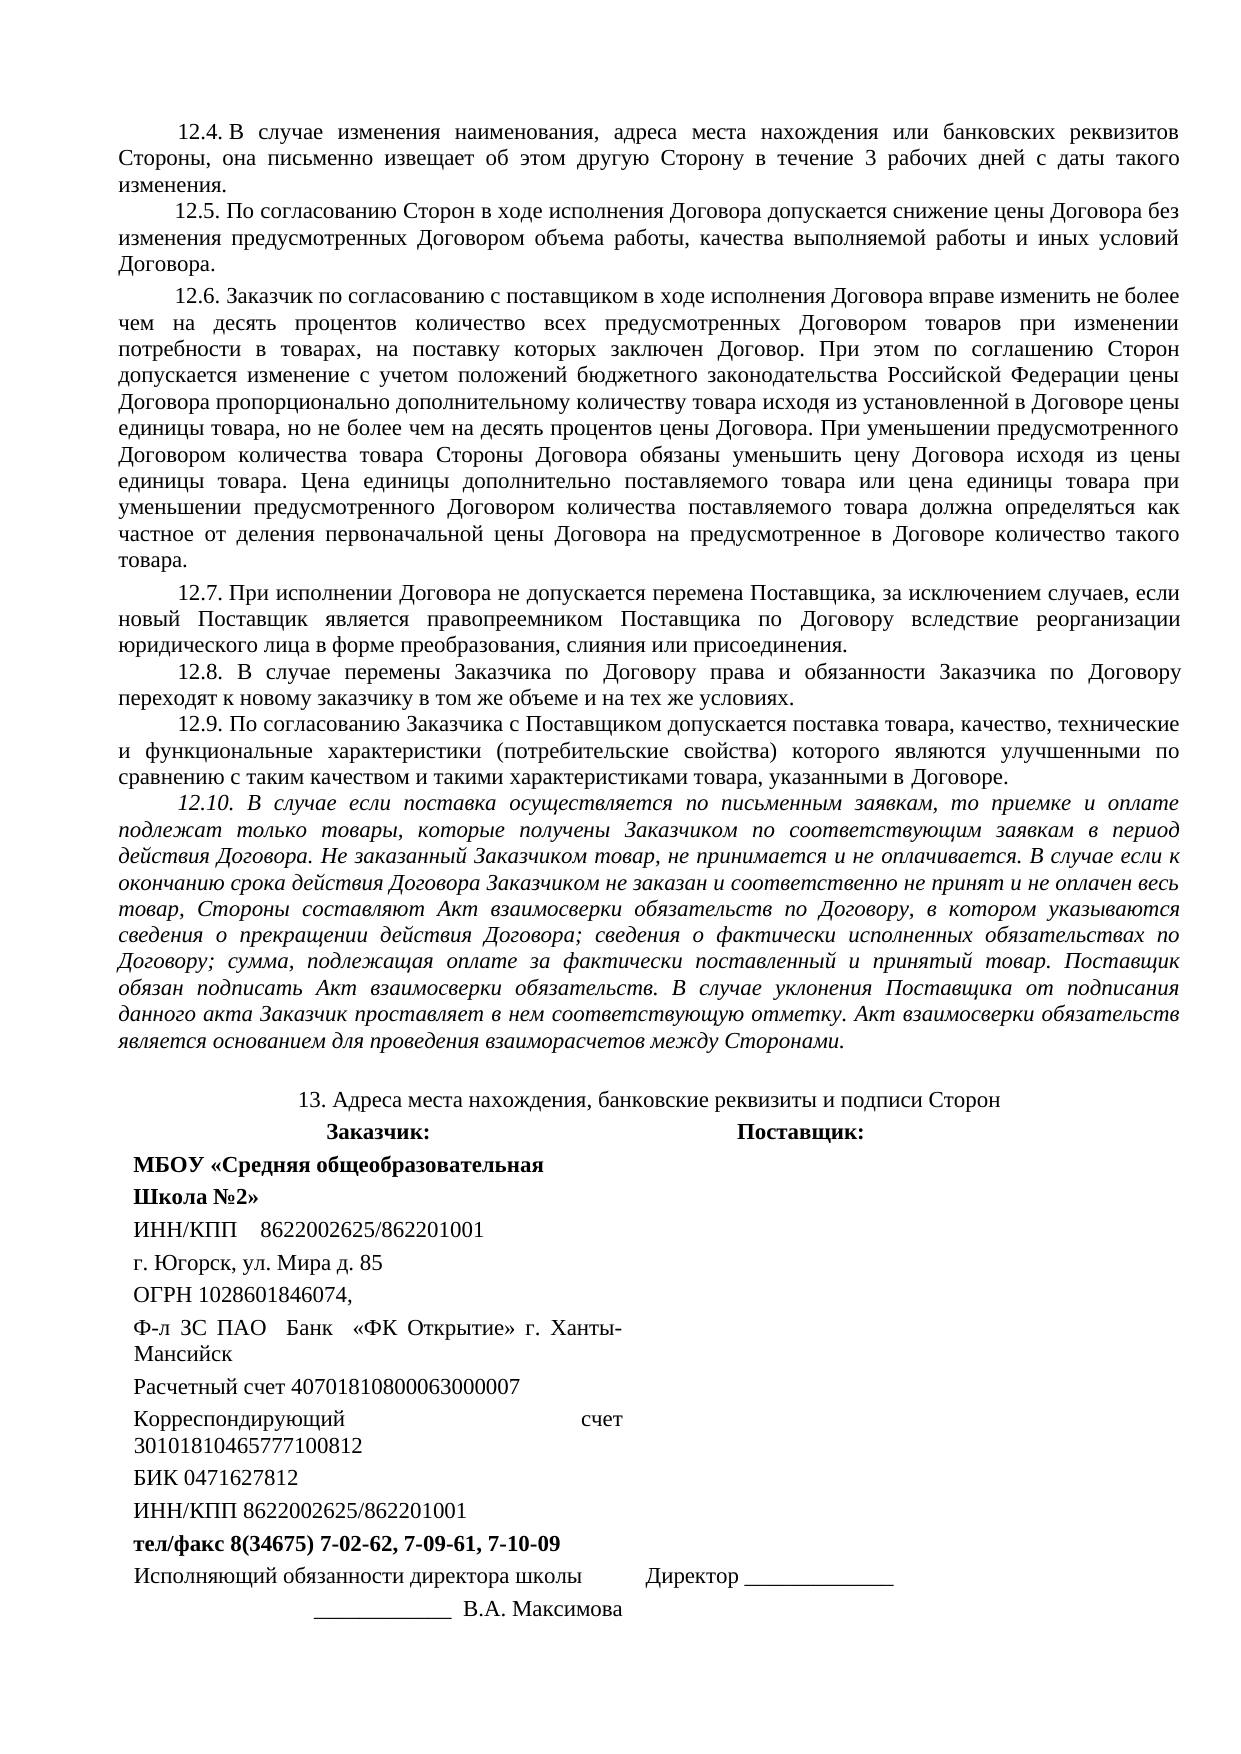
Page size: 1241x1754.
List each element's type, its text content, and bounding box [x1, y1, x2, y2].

table_cell Исполняющий обязанности директора школы ____________ В.А. Максимова [122, 1562, 634, 1627]
table_cell Директор _____________ [634, 1562, 1146, 1627]
text 12.10. В случае если поставка осуществляется по письменным заявкам, то приемке и оплате подлежат только товары, которые получены Заказчиком по соответствующим заявкам в период действия Договора. Не заказанный Заказчиком товар, не принимается и не оплачивается. В случае если к окончанию срока действия Договора Заказчиком не заказан и соответственно не принят и не оплачен весь товар, Стороны составляют Акт взаимосверки обязательств по Договору, в котором указываются сведения о прекращении действия Договора; сведения о фактически исполненных обязательствах по Договору; сумма, подлежащая оплате за фактически поставленный и принятый товар. Поставщик обязан подписать Акт взаимосверки обязательств. В случае уклонения Поставщика от подписания данного акта Заказчик проставляет в нем соответствующую отметку. Акт взаимосверки обязательств является основанием для проведения взаиморасчетов между Сторонами. [118, 789, 1181, 1053]
text 12.6. Заказчик по согласованию с поставщиком в ходе исполнения Договора вправе изменить не более чем на десять процентов количество всех предусмотренных Договором товаров при изменении потребности в товарах, на поставку которых заключен Договор. При этом по соглашению Сторон допускается изменение с учетом положений бюджетного законодательства Российской Федерации цены Договора пропорционально дополнительному количеству товара исходя из установленной в Договоре цены единицы товара, но не более чем на десять процентов цены Договора. При уменьшении предусмотренного Договором количества товара Стороны Договора обязаны уменьшить цену Договора исходя из цены единицы товара. Цена единицы дополнительно поставляемого товара или цена единицы товара при уменьшении предусмотренного Договором количества поставляемого товара должна определяться как частное от деления первоначальной цены Договора на предусмотренное в Договоре количество такого товара. [118, 282, 1181, 572]
text 12.4. В случае изменения наименования, адреса места нахождения или банковских реквизитов Стороны, она письменно извещает об этом другую Сторону в течение 3 рабочих дней с даты такого изменения. [118, 118, 1181, 197]
table_header Заказчик: МБОУ «Средняя общеобразовательная Школа №2» ИНН/КПП 8622002625/862201001 г. Югорск, ул. Мира д. 85 ОГРН 1028601846074, Ф-л ЗС ПАО Банк «ФК Открытие» г. Ханты-Мансийск Расчетный счет 40701810800063000007 Корреспондирующий счет 30101810465777100812 БИК 0471627812 ИНН/КПП 8622002625/862201001 тел/факс 8(34675) 7-02-62, 7-09-61, 7-10-09 [122, 1118, 634, 1562]
text 12.8. В случае перемены Заказчика по Договору права и обязанности Заказчика по Договору переходят к новому заказчику в том же объеме и на тех же условиях. [118, 658, 1181, 710]
text 13. Адреса места нахождения, банковские реквизиты и подписи Сторон [118, 1086, 1181, 1112]
text 12.9. По согласованию Заказчика с Поставщиком допускается поставка товара, качество, технические и функциональные характеристики (потребительские свойства) которого являются улучшенными по сравнению с таким качеством и такими характеристиками товара, указанными в Договоре. [118, 710, 1181, 789]
text 12.5. По согласованию Сторон в ходе исполнения Договора допускается снижение цены Договора без изменения предусмотренных Договором объема работы, качества выполняемой работы и иных условий Договора. [118, 197, 1181, 276]
table_header Поставщик: [634, 1118, 1146, 1562]
text 12.7. При исполнении Договора не допускается перемена Поставщика, за исключением случаев, если новый Поставщик является правопреемником Поставщика по Договору вследствие реорганизации юридического лица в форме преобразования, слияния или присоединения. [118, 579, 1181, 658]
